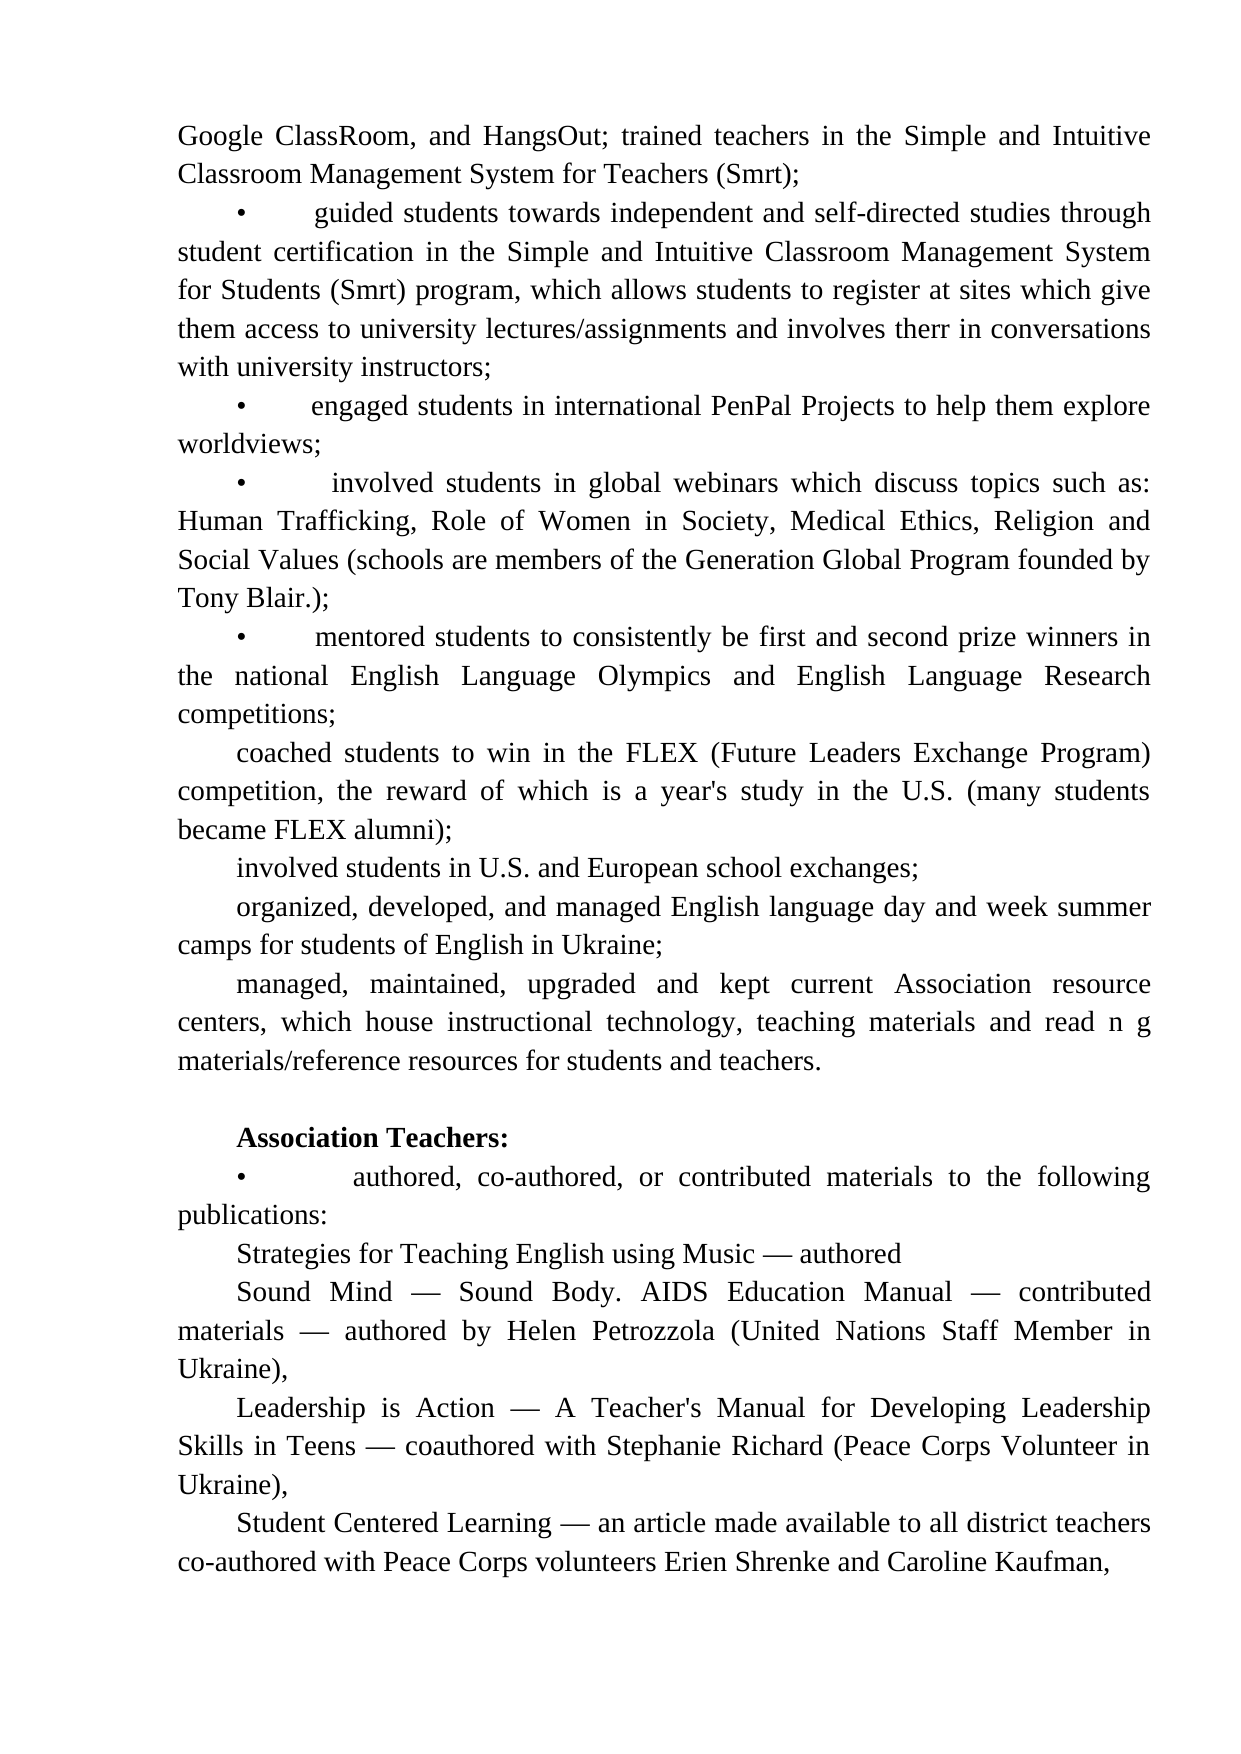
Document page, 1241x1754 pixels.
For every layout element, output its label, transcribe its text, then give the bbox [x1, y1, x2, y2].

text coached students to win in the FLEX (Future Leaders Exchange Program) competition, the reward of which is a year's study in the U.S. (many students became FLEX alumni); [177, 735, 1152, 845]
text organized, developed, and managed English language day and week summer camps for students of English in Ukraine; [177, 889, 1152, 961]
text • authored, co-authored, or contributed materials to the following publications: [177, 1159, 1152, 1231]
text Student Centered Learning — an article made available to all district teachers co-authored with Peace Corps volunteers Erien Shrenke and Caroline Kaufman, [177, 1506, 1152, 1578]
text • engaged students in international PenPal Projects to help them explore worldviews; [177, 388, 1152, 460]
text Sound Mind — Sound Body. AIDS Education Manual — contributed materials — authored by Helen Petrozzola (United Nations Staff Member in Ukraine), [177, 1274, 1152, 1385]
text • involved students in global webinars which discuss topics such as: Human Trafficking, Role of Women in Society, Medical Ethics, Religion and Social Values (schools are members of the Generation Global Program founded by Tony Blair.); [177, 465, 1152, 614]
text Strategies for Teaching English using Music — authored [177, 1236, 1152, 1269]
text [177, 118, 1152, 190]
text • guided students towards independent and self-directed studies through student certification in the Simple and Intuitive Classroom Management System for Students (Smrt) program, which allows students to register at sites which give them access to university lectures/assignments and involves therr in conversations with university instructors; [177, 195, 1152, 383]
text Leadership is Action — A Teacher's Manual for Developing Leadership Skills in Teens — coauthored with Stephanie Richard (Peace Corps Volunteer in Ukraine), [177, 1390, 1152, 1501]
text managed, maintained, upgraded and kept current Association resource centers, which house instructional technology, teaching materials and read n g materials/reference resources for students and teachers. [177, 966, 1152, 1077]
text involved students in U.S. and European school exchanges; [177, 850, 1152, 884]
text Association Teachers: [177, 1120, 1152, 1154]
text • mentored students to consistently be first and second prize winners in the national English Language Olympics and English Language Research competitions; [177, 619, 1152, 730]
